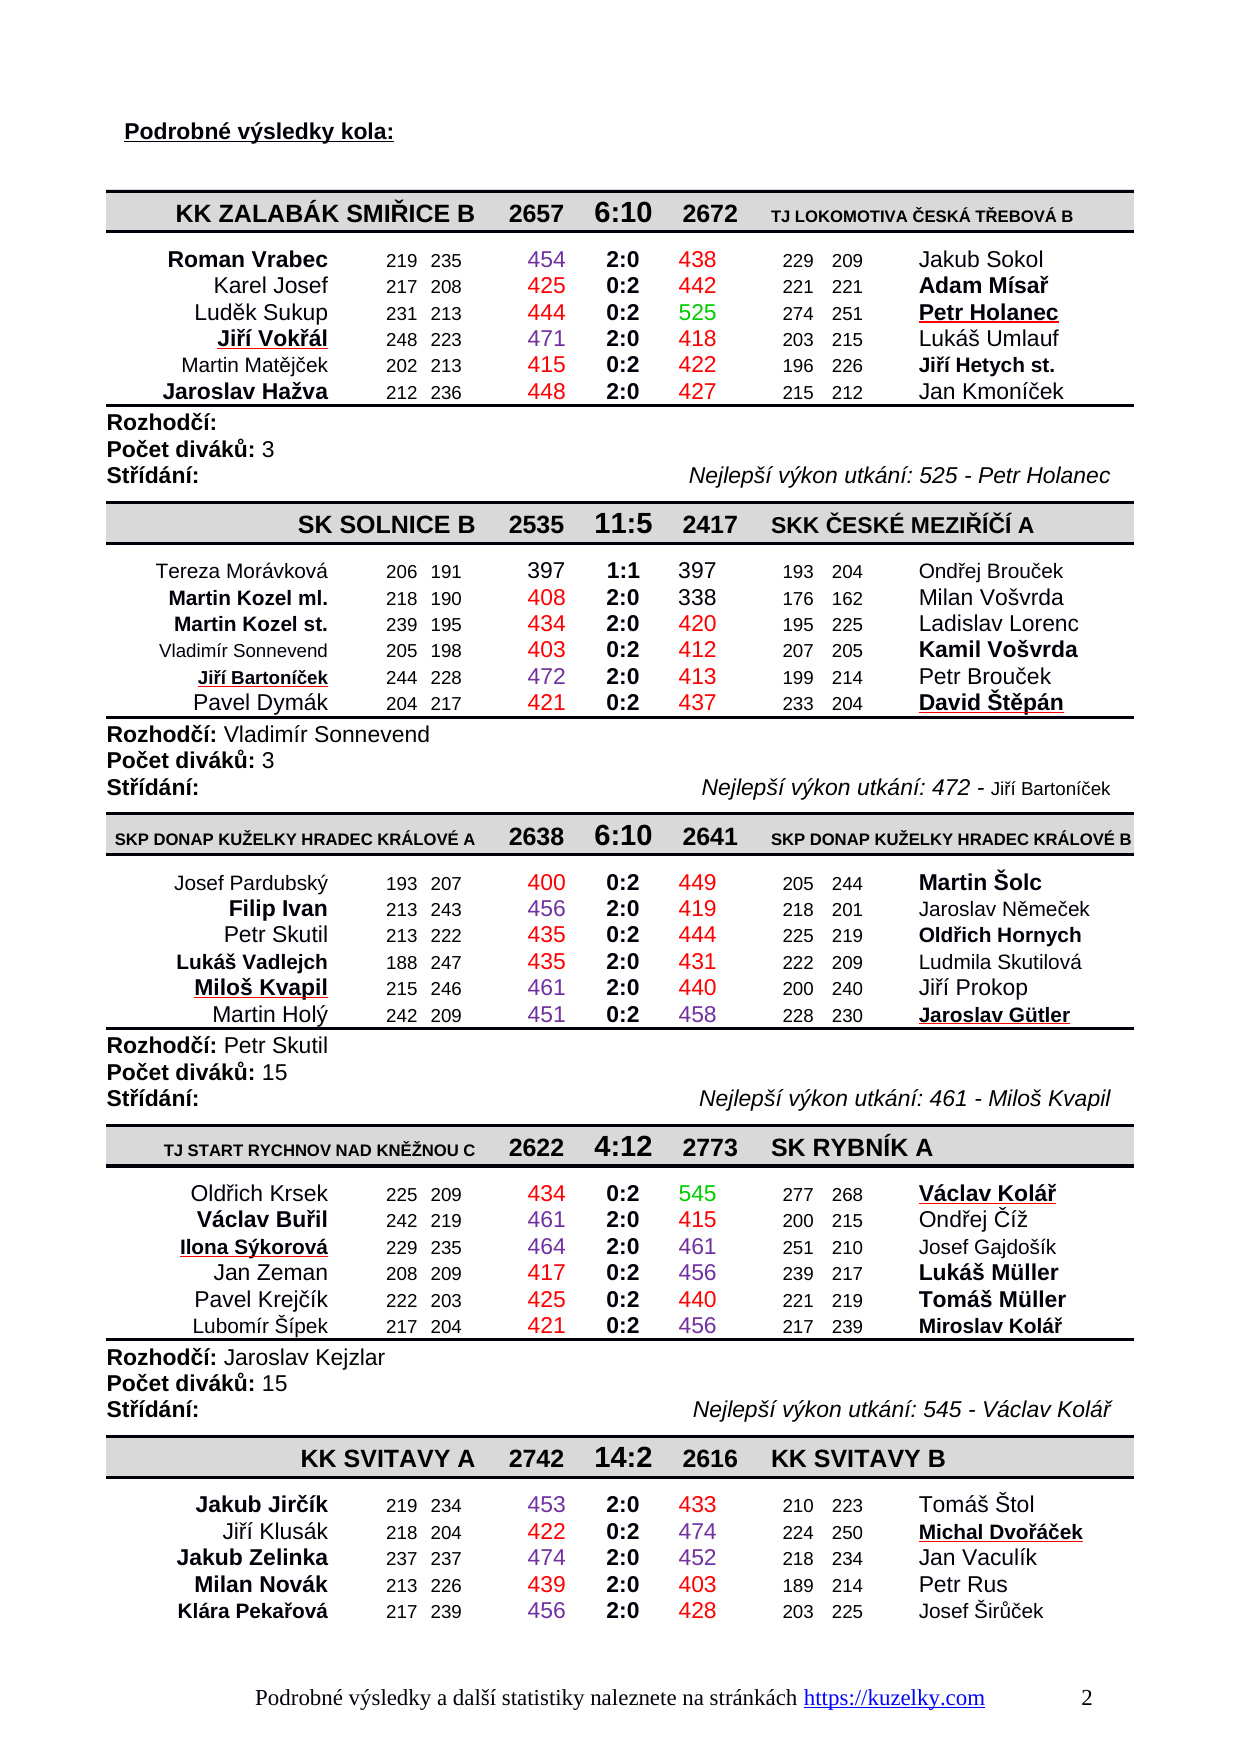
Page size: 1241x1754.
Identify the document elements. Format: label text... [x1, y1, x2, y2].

text Jiří Bartoníček 244 228 472 2:0 413 199 214 Petr Brouček [106, 663, 1134, 689]
text Jan Zeman 208 209 417 0:2 456 239 217 Lukáš Müller [106, 1259, 1134, 1286]
text Miloš Kvapil 215 246 461 2:0 440 200 240 Jiří Prokop [106, 974, 1134, 1001]
text Klára Pekařová 217 239 456 2:0 428 203 225 Josef Širůček [106, 1597, 1134, 1623]
text Milan Novák 213 226 439 2:0 403 189 214 Petr Rus [106, 1571, 1134, 1597]
text Počet diváků: 15 Střídání: Nejlepší výkon utkání: 461 - Miloš Kvapil [106, 1058, 1134, 1111]
text Ilona Sýkorová 229 235 464 2:0 461 251 210 Josef Gajdošík [106, 1233, 1134, 1259]
text Václav Buřil 242 219 461 2:0 415 200 215 Ondřej Číž [106, 1206, 1134, 1233]
text Počet diváků: 3 Střídání: Nejlepší výkon utkání: 525 - Petr Holanec [106, 436, 1134, 488]
text KK Svitavy A 2742 14:2 2616 KK Svitavy B [106, 1438, 1134, 1476]
text Filip Ivan 213 243 456 2:0 419 218 201 Jaroslav Němeček [106, 895, 1134, 921]
text Vladimír Sonnevend 205 198 403 0:2 412 207 205 Kamil Vošvrda [106, 636, 1134, 663]
text Martin Kozel ml. 218 190 408 2:0 338 176 162 Milan Vošvrda [106, 584, 1134, 610]
text Martin Kozel st. 239 195 434 2:0 420 195 225 Ladislav Lorenc [106, 610, 1134, 636]
text Martin Holý 242 209 451 0:2 458 228 230 Jaroslav Gütler [106, 1001, 1134, 1027]
text Jaroslav Hažva 212 236 448 2:0 427 215 212 Jan Kmoníček [106, 378, 1134, 404]
text Pavel Krejčík 222 203 425 0:2 440 221 219 Tomáš Müller [106, 1286, 1134, 1312]
text Lubomír Šípek 217 204 421 0:2 456 217 239 Miroslav Kolář [106, 1312, 1134, 1338]
text Rozhodčí: [106, 407, 1134, 436]
text Lukáš Vadlejch 188 247 435 2:0 431 222 209 Ludmila Skutilová [106, 948, 1134, 974]
text Počet diváků: 15 Střídání: Nejlepší výkon utkání: 545 - Václav Kolář [106, 1370, 1134, 1422]
text Rozhodčí: Vladimír Sonnevend [106, 719, 1134, 747]
text Martin Matějček 202 213 415 0:2 422 196 226 Jiří Hetych st. [106, 351, 1134, 378]
text Počet diváků: 3 Střídání: Nejlepší výkon utkání: 472 - Jiří Bartoníček [106, 747, 1134, 800]
text Rozhodčí: Petr Skutil [106, 1030, 1134, 1058]
text Luděk Sukup 231 213 444 0:2 525 274 251 Petr Holanec [106, 299, 1134, 325]
text Oldřich Krsek 225 209 434 0:2 545 277 268 Václav Kolář [106, 1180, 1134, 1206]
text Roman Vrabec 219 235 454 2:0 438 229 209 Jakub Sokol [106, 246, 1134, 272]
text Rozhodčí: Jaroslav Kejzlar [106, 1341, 1134, 1370]
text Jakub Zelinka 237 237 474 2:0 452 218 234 Jan Vaculík [106, 1544, 1134, 1571]
text Josef Pardubský 193 207 400 0:2 449 205 244 Martin Šolc [106, 869, 1134, 895]
text Petr Skutil 213 222 435 0:2 444 225 219 Oldřich Hornych [106, 921, 1134, 948]
text Tereza Morávková 206 191 397 1:1 397 193 204 Ondřej Brouček [106, 557, 1134, 584]
text Karel Josef 217 208 425 0:2 442 221 221 Adam Mísař [106, 272, 1134, 299]
text SK Solnice B 2535 11:5 2417 SKK České Meziříčí A [106, 504, 1134, 542]
text SKP DONAP Kuželky Hradec Králové A 2638 6:10 2641 SKP DONAP Kuželky Hradec Králové B [106, 815, 1134, 853]
text KK Zalabák Smiřice B 2657 6:10 2672 TJ Lokomotiva Česká Třebová B [106, 193, 1134, 230]
text Jiří Vokřál 248 223 471 2:0 418 203 215 Lukáš Umlauf [106, 325, 1134, 351]
text TJ Start Rychnov nad Kněžnou C 2622 4:12 2773 SK Rybník A [106, 1127, 1134, 1164]
text Jakub Jirčík 219 234 453 2:0 433 210 223 Tomáš Štol [106, 1491, 1134, 1518]
subtitle Podrobné výsledky kola: [124, 118, 1140, 144]
text Pavel Dymák 204 217 421 0:2 437 233 204 David Štěpán [106, 689, 1134, 716]
text Jiří Klusák 218 204 422 0:2 474 224 250 Michal Dvořáček [106, 1518, 1134, 1544]
